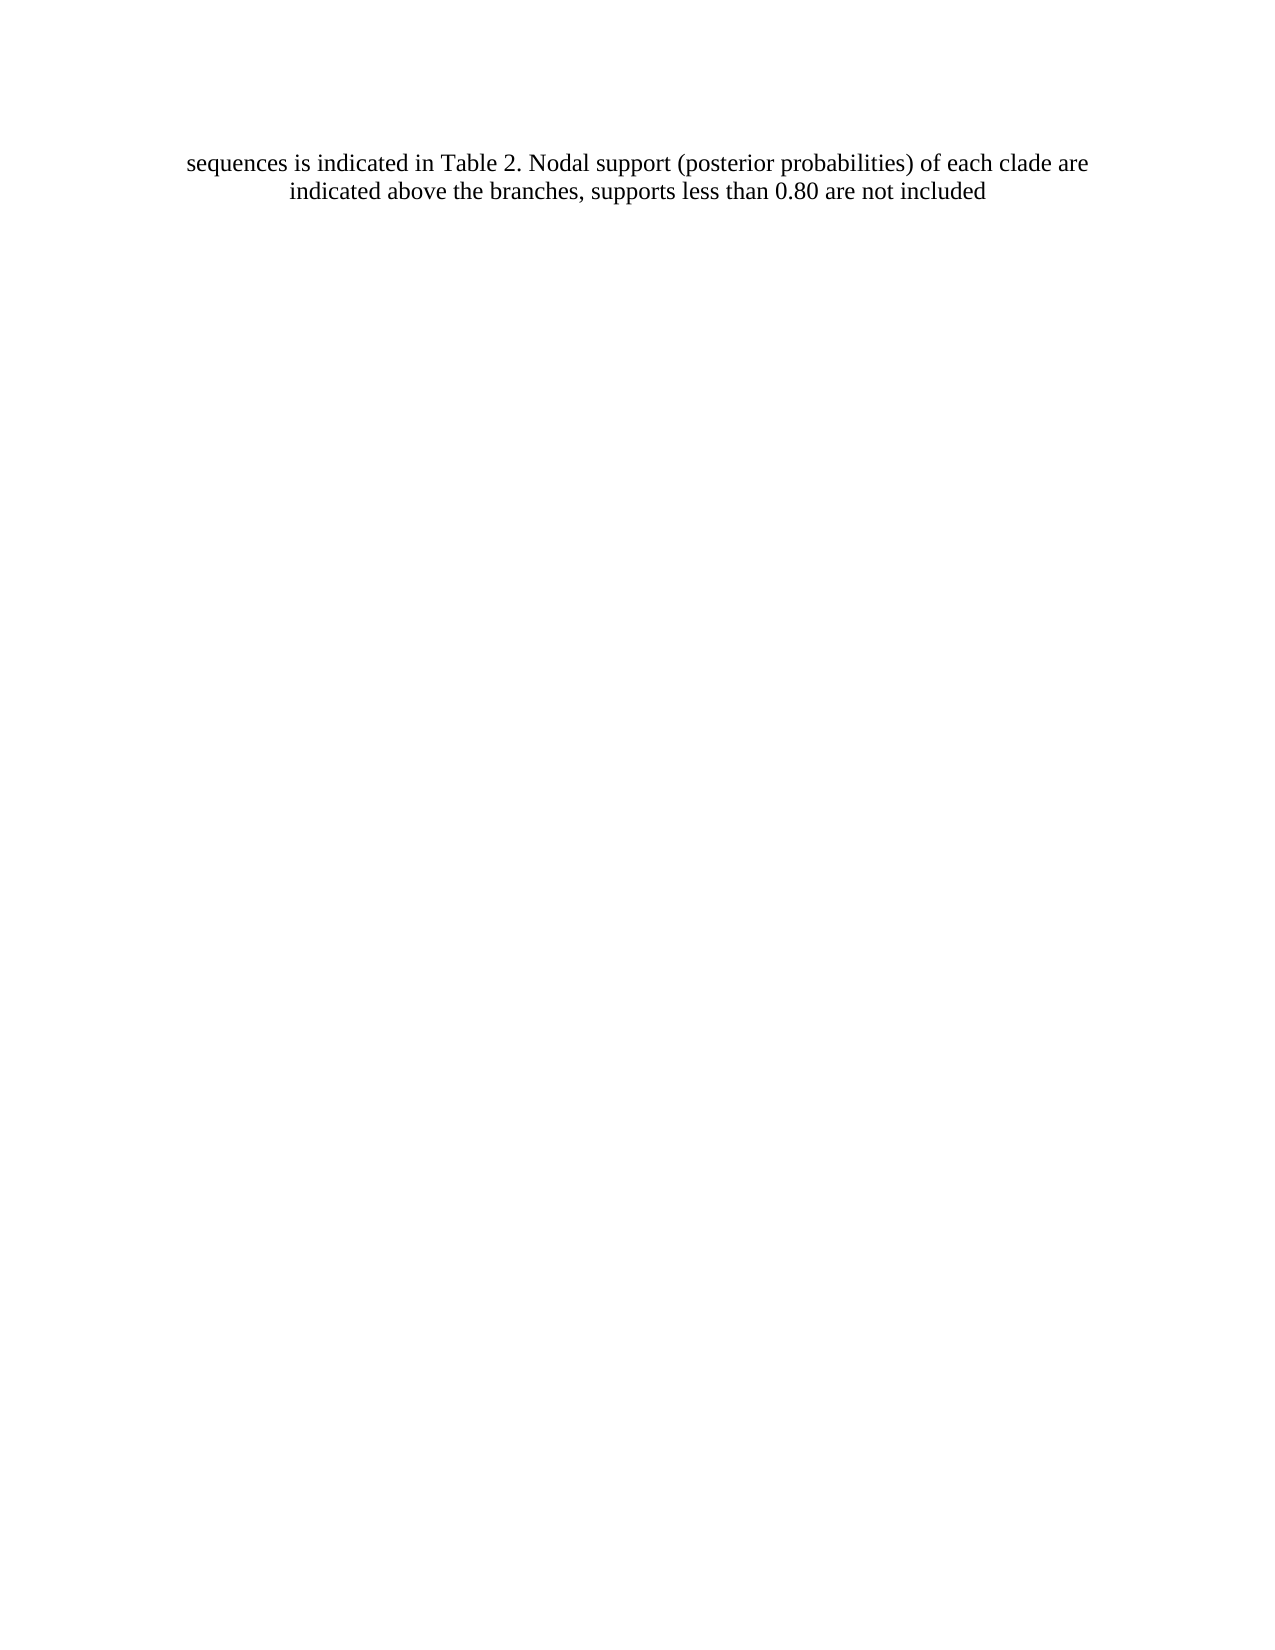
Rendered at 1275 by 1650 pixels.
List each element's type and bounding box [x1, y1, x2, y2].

text [177, 148, 1098, 205]
